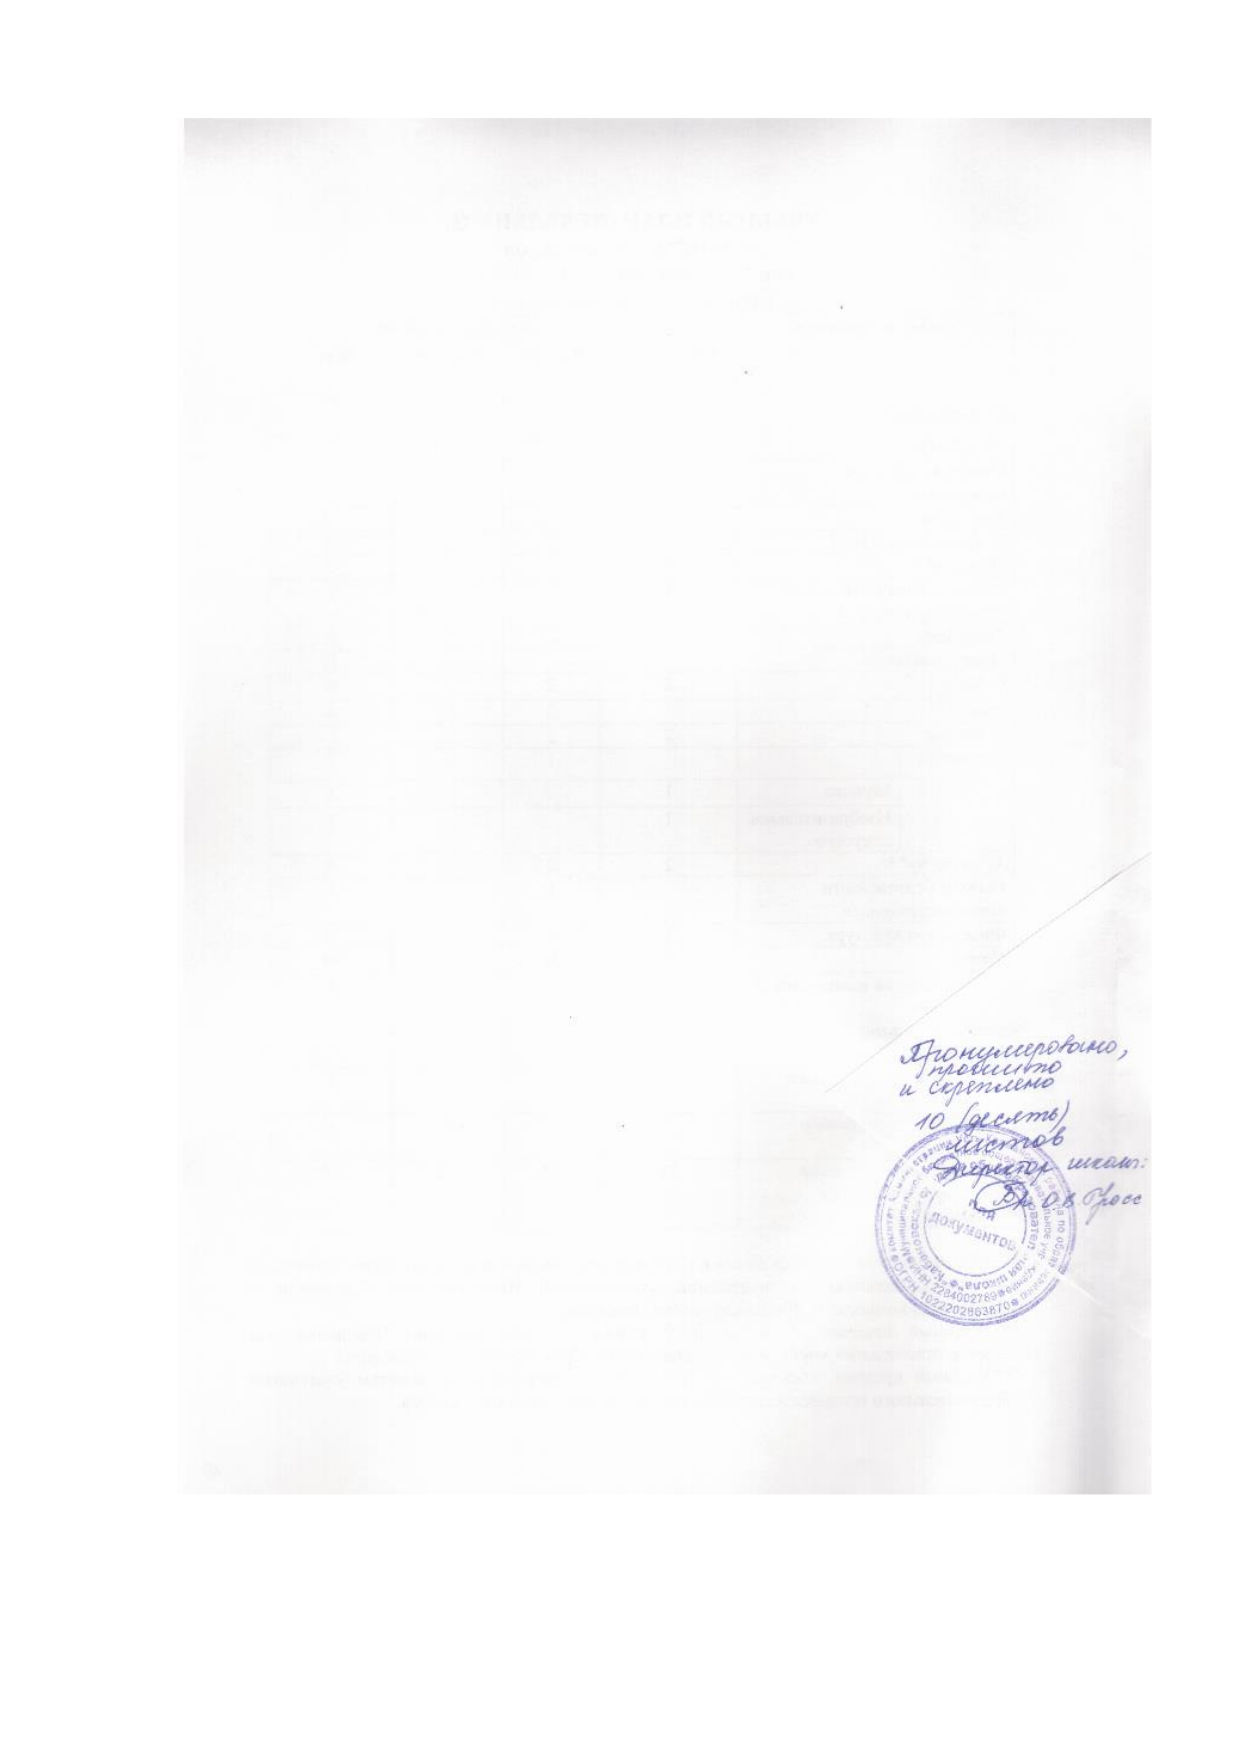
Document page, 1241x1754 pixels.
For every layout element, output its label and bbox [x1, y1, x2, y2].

picture [177, 118, 1152, 1516]
